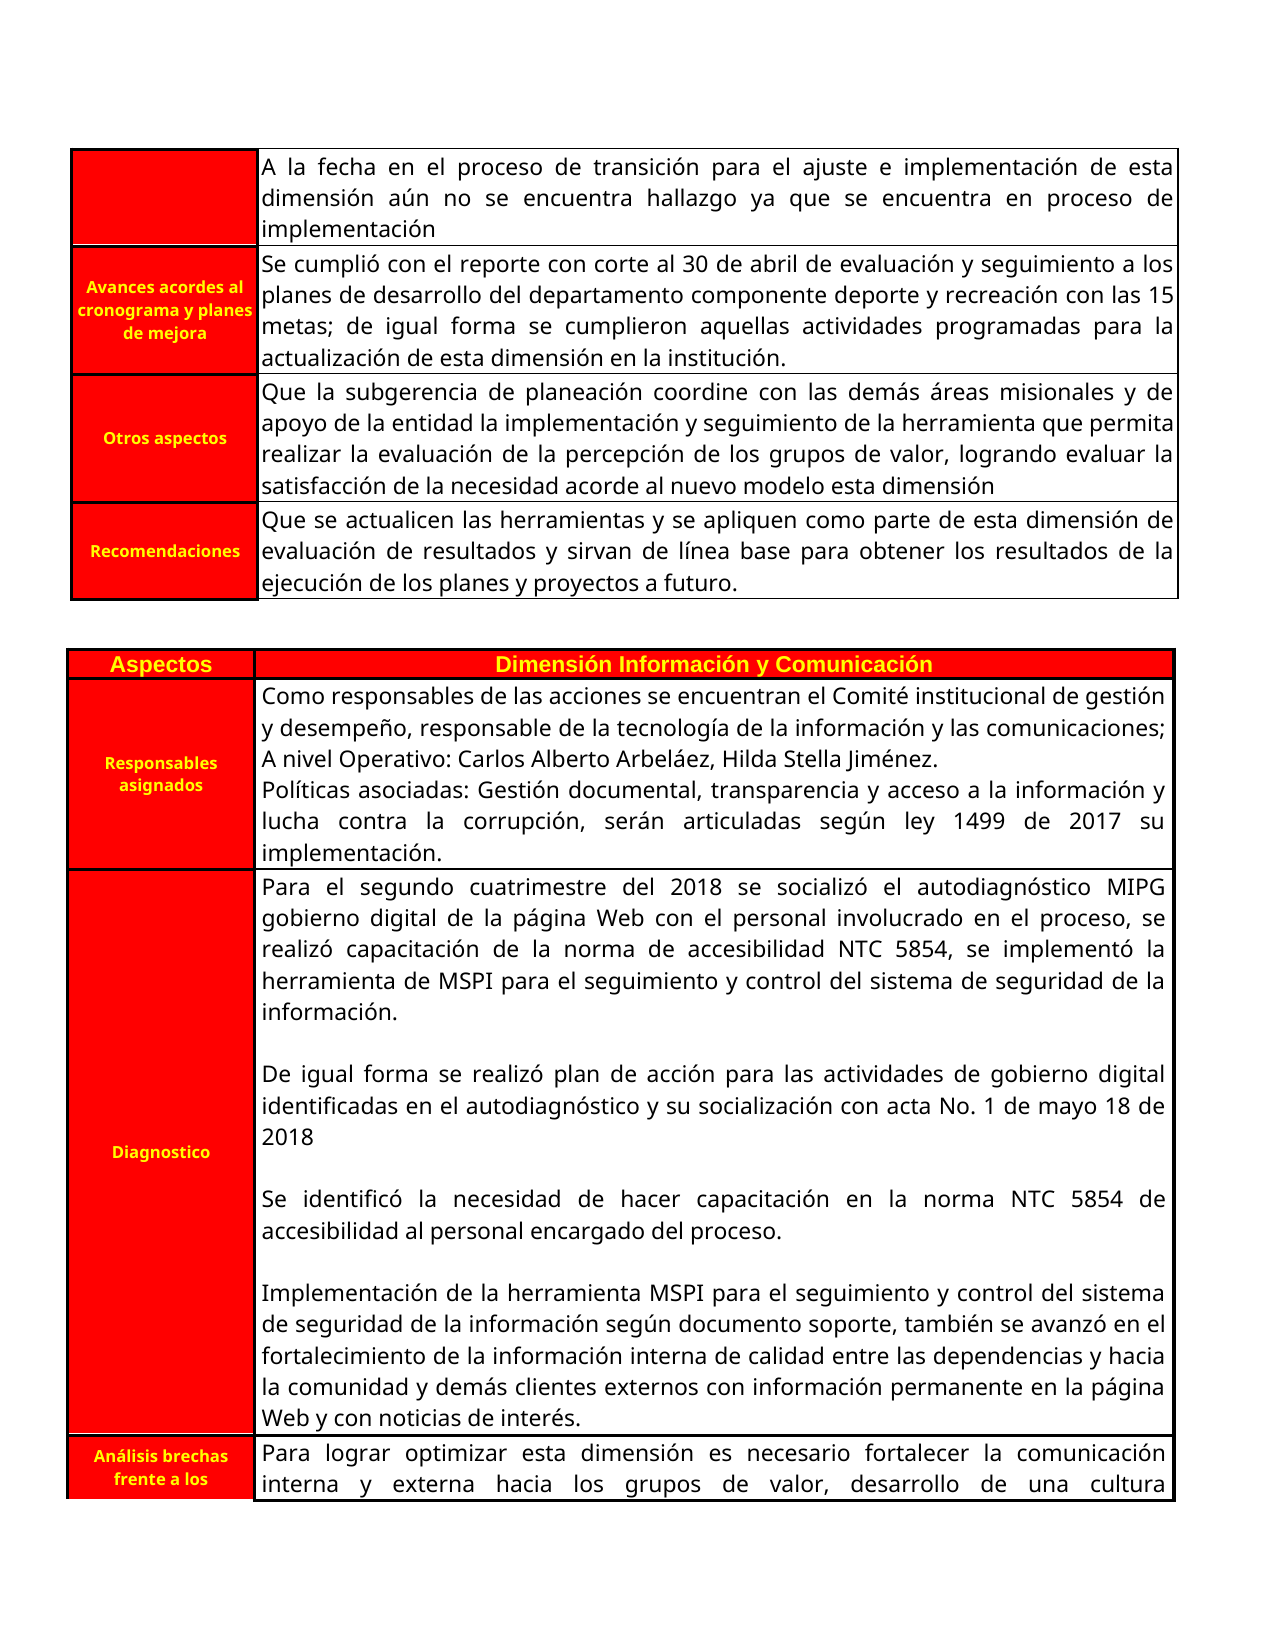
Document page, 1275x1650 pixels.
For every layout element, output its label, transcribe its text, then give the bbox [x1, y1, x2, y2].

table_header Dimensión Información y Comunicación [256, 651, 1172, 677]
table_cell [69, 1437, 253, 1499]
table_cell Para el segundo cuatrimestre del 2018 se socializó el autodiagnóstico MIPG gobierno digital de la página Web con el personal involucrado en el proceso, se realizó capacitación de la norma de accesibilidad NTC 5854, se implementó la herramienta de MSPI para el seguimiento y control del sistema de seguridad de la información. De igual forma se realizó plan de acción para las actividades de gobierno digital identificadas en el autodiagnóstico y su socialización con acta No. 1 de mayo 18 de 2018 Se identificó la necesidad de hacer capacitación en la norma NTC 5854 de accesibilidad al personal encargado del proceso. Implementación de la herramienta MSPI para el seguimiento y control del sistema de seguridad de la información según documento soporte, también se avanzó en el fortalecimiento de la información interna de calidad entre las dependencias y hacia la comunidad y demás clientes externos con información permanente en la página Web y con noticias de interés. [256, 870, 1172, 1433]
table_cell Responsables asignados [69, 680, 253, 868]
table_cell Como responsables de las acciones se encuentran el Comité institucional de gestión y desempeño, responsable de la tecnología de la información y las comunicaciones; A nivel Operativo: Carlos Alberto Arbeláez, Hilda Stella Jiménez. Políticas asociadas: Gestión documental, transparencia y acceso a la información y lucha contra la corrupción, serán articuladas según ley 1499 de 2017 su implementación. [256, 680, 1172, 868]
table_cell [259, 149, 1177, 244]
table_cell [256, 1437, 1172, 1499]
table_cell Se cumplió con el reporte con corte al 30 de abril de evaluación y seguimiento a los planes de desarrollo del departamento componente deporte y recreación con las 15 metas; de igual forma se cumplieron aquellas actividades programadas para la actualización de esta dimensión en la institución. [259, 246, 1177, 373]
table_cell Recomendaciones [73, 504, 256, 598]
table_cell Diagnostico [69, 871, 253, 1433]
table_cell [73, 151, 256, 244]
table_cell Que se actualicen las herramientas y se apliquen como parte de esta dimensión de evaluación de resultados y sirvan de línea base para obtener los resultados de la ejecución de los planes y proyectos a futuro. [259, 502, 1177, 598]
table_header Aspectos [69, 651, 253, 677]
table_cell Otros aspectos [73, 376, 256, 501]
table_cell Avances acordes al cronograma y planes de mejora [73, 248, 256, 373]
table_cell Que la subgerencia de planeación coordine con las demás áreas misionales y de apoyo de la entidad la implementación y seguimiento de la herramienta que permita realizar la evaluación de la percepción de los grupos de valor, logrando evaluar la satisfacción de la necesidad acorde al nuevo modelo esta dimensión [259, 374, 1177, 501]
